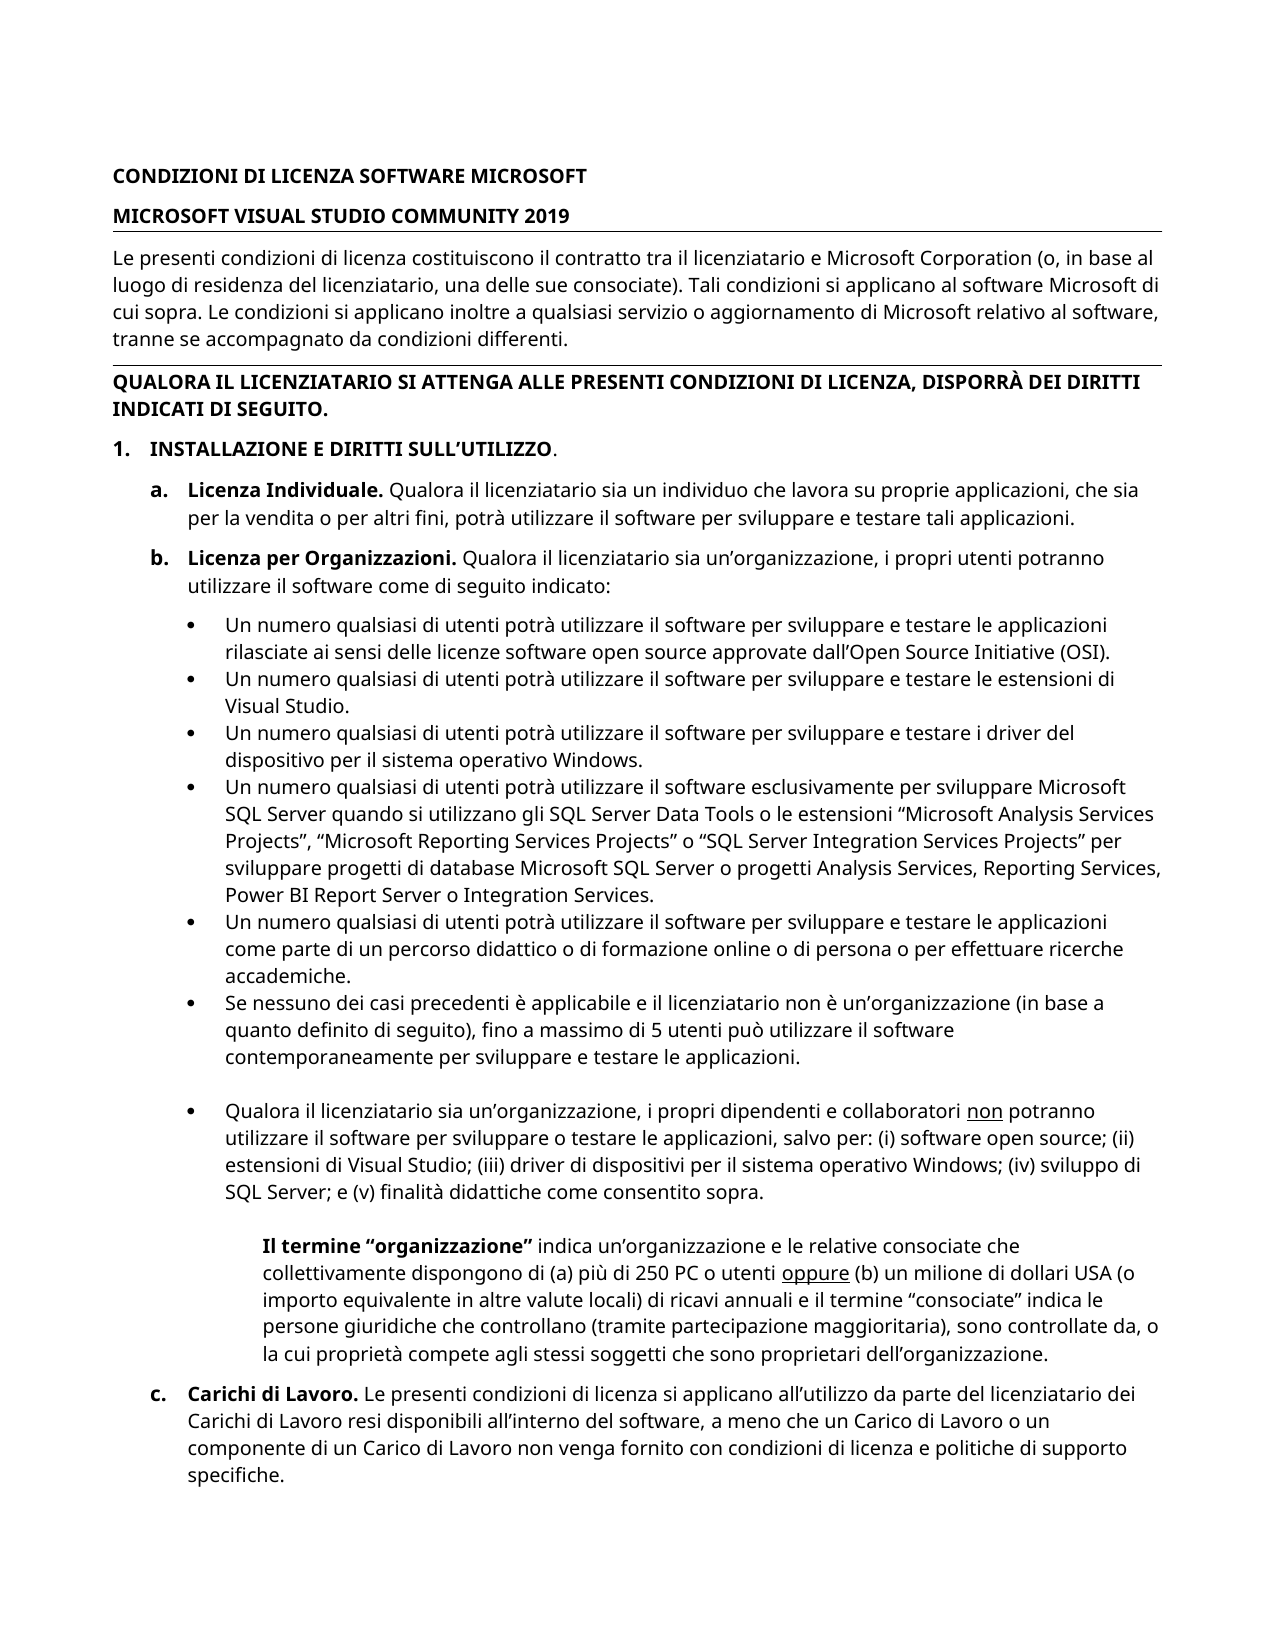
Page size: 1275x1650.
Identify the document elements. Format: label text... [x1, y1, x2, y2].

list Se nessuno dei casi precedenti è applicabile e il licenziatario non è un’organizzazione (in base a quanto definito di seguito), fino a massimo di 5 utenti può utilizzare il software contemporaneamente per sviluppare e testare le applicazioni. [187, 989, 1162, 1070]
list Qualora il licenziatario sia un’organizzazione, i propri dipendenti e collaboratori non potranno utilizzare il software per sviluppare o testare le applicazioni, salvo per: (i) software open source; (ii) estensioni di Visual Studio; (iii) driver di dispositivi per il sistema operativo Windows; (iv) sviluppo di SQL Server; e (v) finalità didattiche come consentito sopra. [187, 1097, 1162, 1205]
list Il termine “organizzazione” indica un’organizzazione e le relative consociate che collettivamente dispongono di (a) più di 250 PC o utenti oppure (b) un milione di dollari USA (o importo equivalente in altre valute locali) di ricavi annuali e il termine “consociate” indica le persone giuridiche che controllano (tramite partecipazione maggioritaria), sono controllate da, o la cui proprietà compete agli stessi soggetti che sono proprietari dell’organizzazione. [262, 1232, 1162, 1367]
title MICROSOFT VISUAL STUDIO COMMUNITY 2019 [112, 202, 1162, 232]
text Le presenti condizioni di licenza costituiscono il contratto tra il licenziatario e Microsoft Corporation (o, in base al luogo di residenza del licenziatario, una delle sue consociate). Tali condizioni si applicano al software Microsoft di cui sopra. Le condizioni si applicano inoltre a qualsiasi servizio o aggiornamento di Microsoft relativo al software, tranne se accompagnato da condizioni differenti. [112, 244, 1162, 352]
list Un numero qualsiasi di utenti potrà utilizzare il software per sviluppare e testare le estensioni di Visual Studio. [187, 665, 1162, 719]
subtitle INSTALLAZIONE E DIRITTI SULL’UTILIZZO. [112, 434, 1162, 463]
text QUALORA IL LICENZIATARIO SI ATTENGA ALLE PRESENTI CONDIZIONI DI LICENZA, DISPORRÀ DEI DIRITTI INDICATI DI SEGUITO. [112, 366, 1162, 422]
list Un numero qualsiasi di utenti potrà utilizzare il software per sviluppare e testare i driver del dispositivo per il sistema operativo Windows. [187, 719, 1162, 773]
subtitle Carichi di Lavoro. Le presenti condizioni di licenza si applicano all’utilizzo da parte del licenziatario dei Carichi di Lavoro resi disponibili all’interno del software, a meno che un Carico di Lavoro o un componente di un Carico di Lavoro non venga fornito con condizioni di licenza e politiche di supporto specifiche. [150, 1379, 1162, 1489]
subtitle CONDIZIONI DI LICENZA SOFTWARE MICROSOFT [112, 162, 1162, 189]
subtitle Licenza Individuale. Qualora il licenziatario sia un individuo che lavora su proprie applicazioni, che sia per la vendita o per altri fini, potrà utilizzare il software per sviluppare e testare tali applicazioni. [150, 476, 1162, 531]
list Un numero qualsiasi di utenti potrà utilizzare il software per sviluppare e testare le applicazioni rilasciate ai sensi delle licenze software open source approvate dall’Open Source Initiative (OSI). [187, 611, 1162, 665]
list Un numero qualsiasi di utenti potrà utilizzare il software esclusivamente per sviluppare Microsoft SQL Server quando si utilizzano gli SQL Server Data Tools o le estensioni “Microsoft Analysis Services Projects”, “Microsoft Reporting Services Projects” o “SQL Server Integration Services Projects” per sviluppare progetti di database Microsoft SQL Server o progetti Analysis Services, Reporting Services, Power BI Report Server o Integration Services. [187, 773, 1162, 908]
subtitle Licenza per Organizzazioni. Qualora il licenziatario sia un’organizzazione, i propri utenti potranno utilizzare il software come di seguito indicato: [150, 543, 1162, 599]
list Un numero qualsiasi di utenti potrà utilizzare il software per sviluppare e testare le applicazioni come parte di un percorso didattico o di formazione online o di persona o per effettuare ricerche accademiche. [187, 908, 1162, 989]
